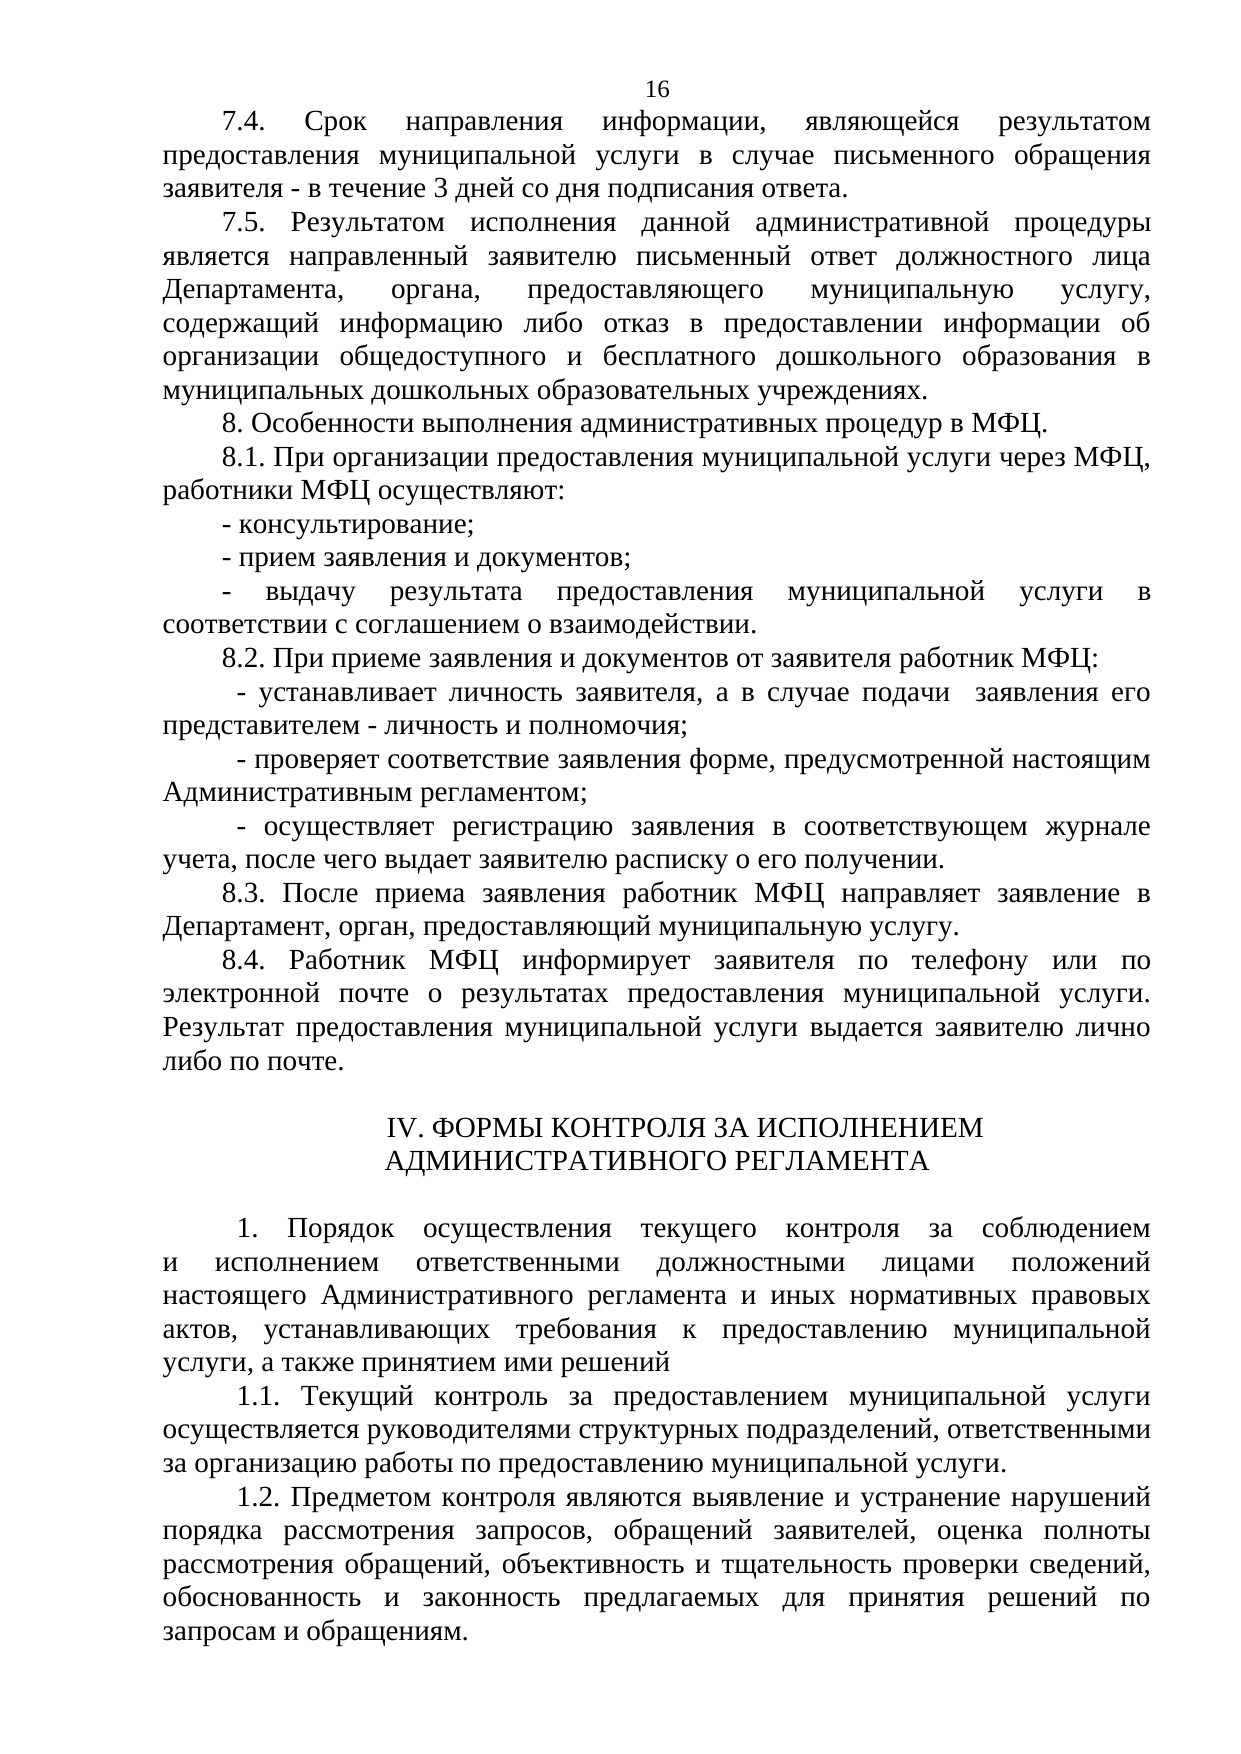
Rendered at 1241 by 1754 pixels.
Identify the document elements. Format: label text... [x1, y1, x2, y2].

text 8.4. Работник МФЦ информирует заявителя по телефону или по электронной почте о результатах предоставления муниципальной услуги. Результат предоставления муниципальной услуги выдается заявителю лично либо по почте. [162, 942, 1152, 1076]
text 8.2. При приеме заявления и документов от заявителя работник МФЦ: [162, 640, 1152, 674]
text 1.2. Предметом контроля являются выявление и устранение нарушений порядка рассмотрения запросов, обращений заявителей, оценка полноты рассмотрения обращений, объективность и тщательность проверки сведений, обоснованность и законность предлагаемых для принятия решений по запросам и обращениям. [162, 1479, 1152, 1646]
text - консультирование; [162, 506, 1152, 539]
text 1.1. Текущий контроль за предоставлением муниципальной услуги осуществляется руководителями структурных подразделений, ответственными за организацию работы по предоставлению муниципальной услуги. [162, 1378, 1152, 1479]
text - проверяет соответствие заявления форме, предусмотренной настоящим Административным регламентом; [162, 741, 1152, 808]
text 8.3. После приема заявления работник МФЦ направляет заявление в Департамент, орган, предоставляющий муниципальную услугу. [162, 875, 1152, 942]
text IV. формы контроля за исполнением административного регламента [162, 1110, 1152, 1177]
text 1. Порядок осуществления текущего контроля за соблюдением и исполнением ответственными должностными лицами положений настоящего Административного регламента и иных нормативных правовых актов, устанавливающих требования к предоставлению муниципальной услуги, а также принятием ими решений [162, 1210, 1152, 1378]
text - устанавливает личность заявителя, а в случае подачи заявления его представителем - личность и полномочия; [162, 674, 1152, 741]
text - выдачу результата предоставления муниципальной услуги в соответствии с соглашением о взаимодействии. [162, 573, 1152, 640]
text 7.5. Результатом исполнения данной административной процедуры является направленный заявителю письменный ответ должностного лица Департамента, органа, предоставляющего муниципальную услугу, содержащий информацию либо отказ в предоставлении информации об организации общедоступного и бесплатного дошкольного образования в муниципальных дошкольных образовательных учреждениях. [162, 204, 1152, 405]
text - прием заявления и документов; [162, 539, 1152, 573]
text 7.4. Срок направления информации, являющейся результатом предоставления муниципальной услуги в случае письменного обращения заявителя - в течение 3 дней со дня подписания ответа. [162, 103, 1152, 204]
text - осуществляет регистрацию заявления в соответствующем журнале учета, после чего выдает заявителю расписку о его получении. [162, 808, 1152, 875]
text 8.1. При организации предоставления муниципальной услуги через МФЦ, работники МФЦ осуществляют: [162, 439, 1152, 506]
text 8. Особенности выполнения административных процедур в МФЦ. [148, 405, 1152, 439]
